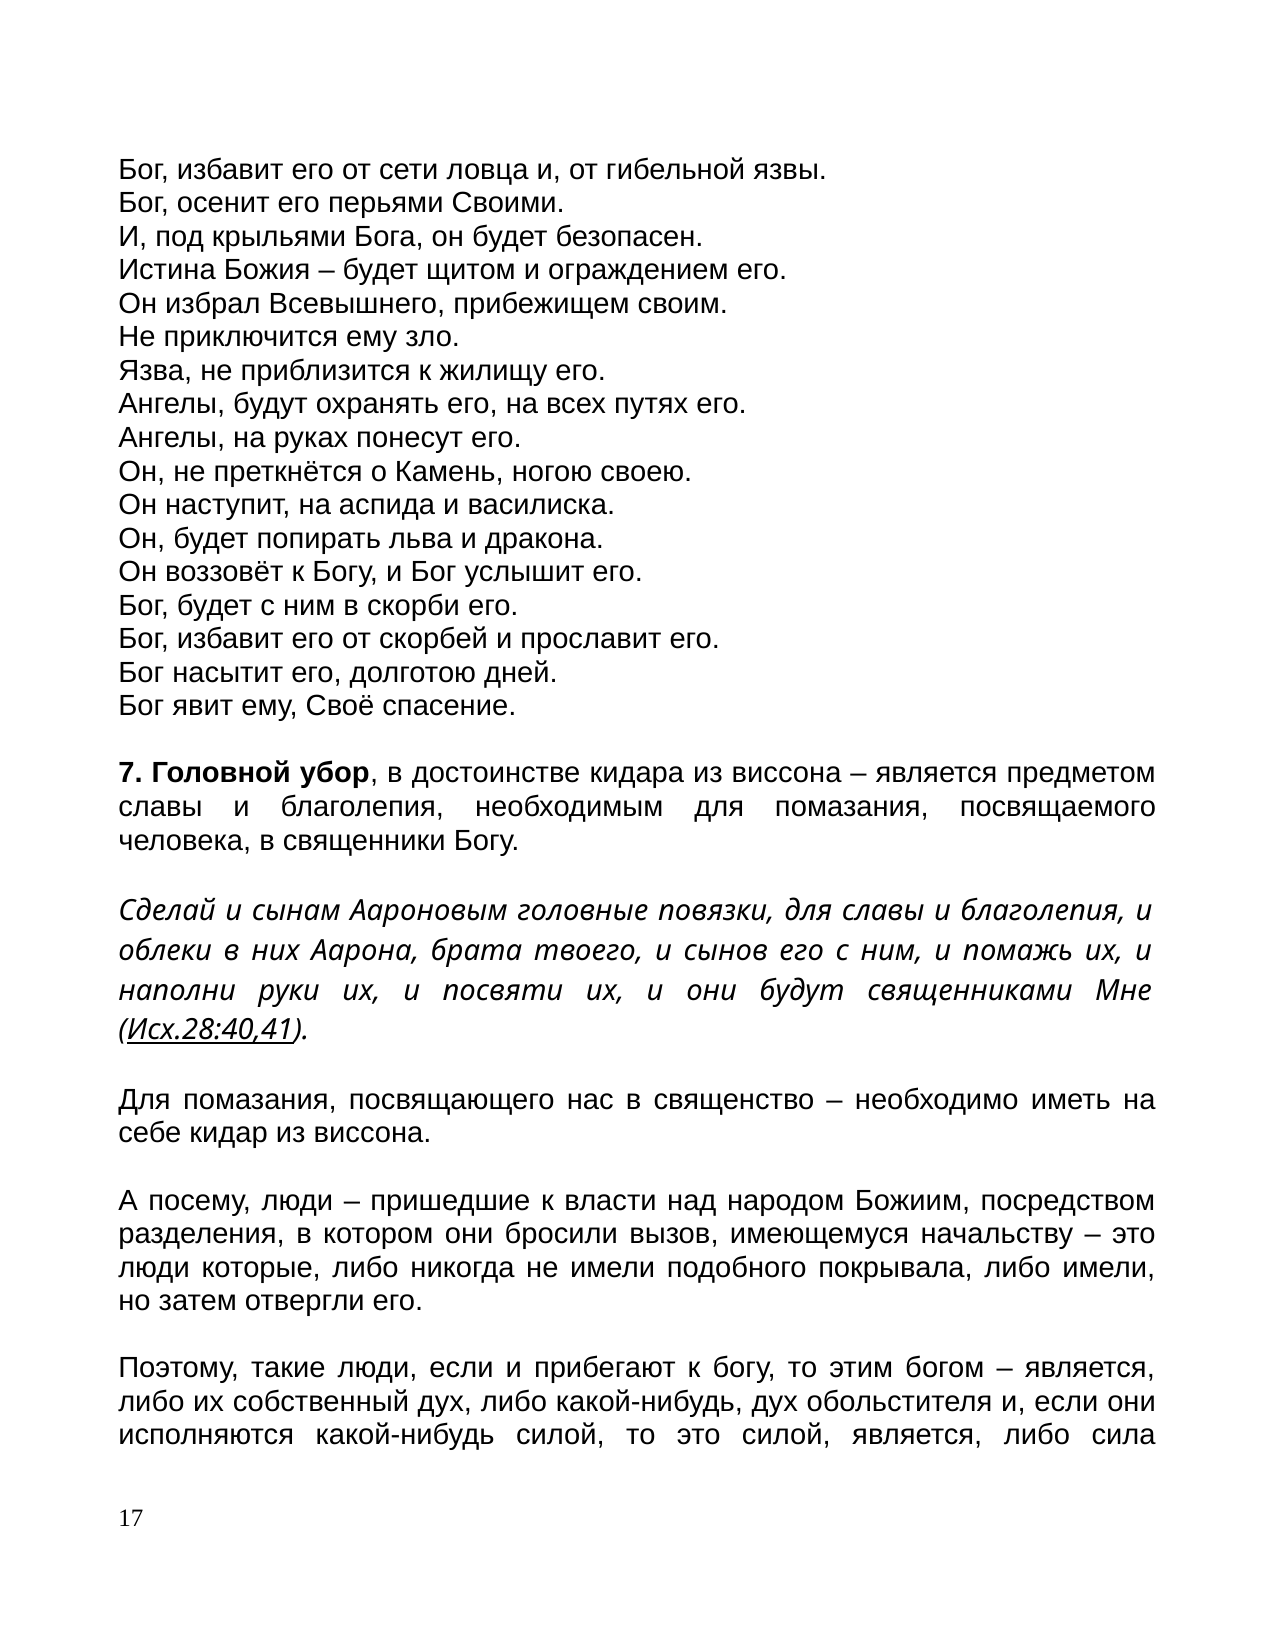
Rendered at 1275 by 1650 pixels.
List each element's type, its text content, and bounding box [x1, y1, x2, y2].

text Язва, не приблизится к жилищу его. [118, 353, 1157, 386]
text 7. Головной убор, в достоинстве кидара из виссона – является предметом славы и благолепия, необходимым для помазания, посвящаемого человека, в священники Богу. [118, 755, 1157, 856]
text Истина Божия – будет щитом и ограждением его. [118, 252, 1157, 286]
text Он, будет попирать льва и дракона. [118, 521, 1157, 554]
text Он наступит, на аспида и василиска. [118, 487, 1157, 521]
text Для помазания, посвящающего нас в священство – необходимо иметь на себе кидар из виссона. [118, 1082, 1157, 1149]
text Сделай и сынам Аароновым головные повязки, для славы и благолепия, и облеки в них Аарона, брата твоего, и сынов его с ним, и помажь их, и наполни руки их, и посвяти их, и они будут священниками Мне (Исх.28:40,41). [118, 889, 1157, 1048]
text Он, не преткнётся о Камень, ногою своею. [118, 453, 1157, 487]
text Бог насытит его, долготою дней. [118, 655, 1157, 688]
text Ангелы, на руках понесут его. [118, 420, 1157, 453]
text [118, 1350, 1157, 1451]
text Он воззовёт к Богу, и Бог услышит его. [118, 554, 1157, 588]
text Он избрал Всевышнего, прибежищем своим. [118, 286, 1157, 319]
text Не приключится ему зло. [118, 319, 1157, 353]
text Бог, осенит его перьями Своими. [118, 185, 1157, 219]
text Бог, избавит его от скорбей и прославит его. [118, 621, 1157, 655]
text Бог, избавит его от сети ловца и, от гибельной язвы. [118, 152, 1157, 185]
text И, под крыльями Бога, он будет безопасен. [118, 219, 1157, 252]
text А посему, люди – пришедшие к власти над народом Божиим, посредством разделения, в котором они бросили вызов, имеющемуся начальству – это люди которые, либо никогда не имели подобного покрывала, либо имели, но затем отвергли его. [118, 1182, 1157, 1317]
text Ангелы, будут охранять его, на всех путях его. [118, 386, 1157, 420]
text Бог явит ему, Своё спасение. [118, 688, 1157, 722]
text Бог, будет с ним в скорби его. [118, 588, 1157, 621]
